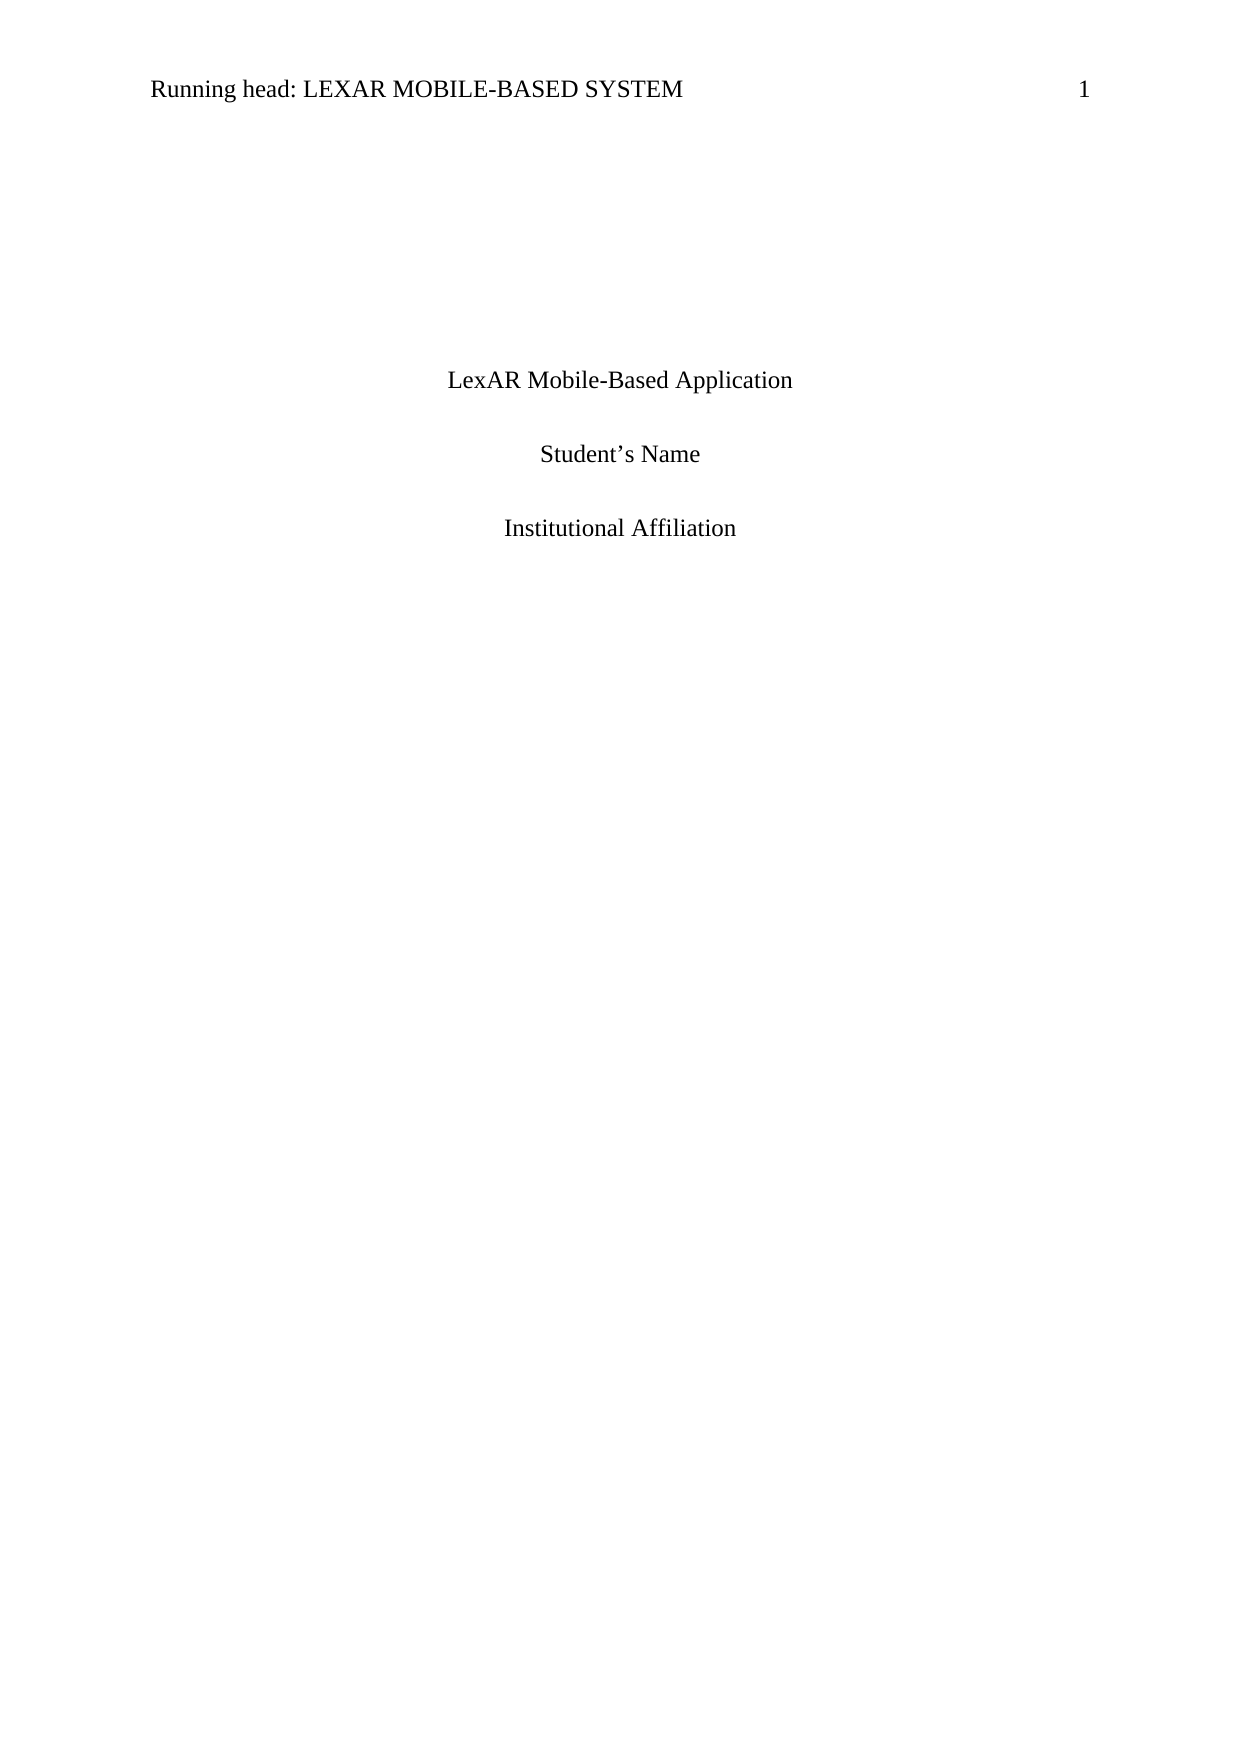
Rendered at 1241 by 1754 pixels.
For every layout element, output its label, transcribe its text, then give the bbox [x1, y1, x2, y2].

text Student’s Name [150, 439, 1090, 468]
text Institutional Affiliation [150, 513, 1090, 542]
text LexAR Mobile-Based Application [150, 365, 1090, 393]
